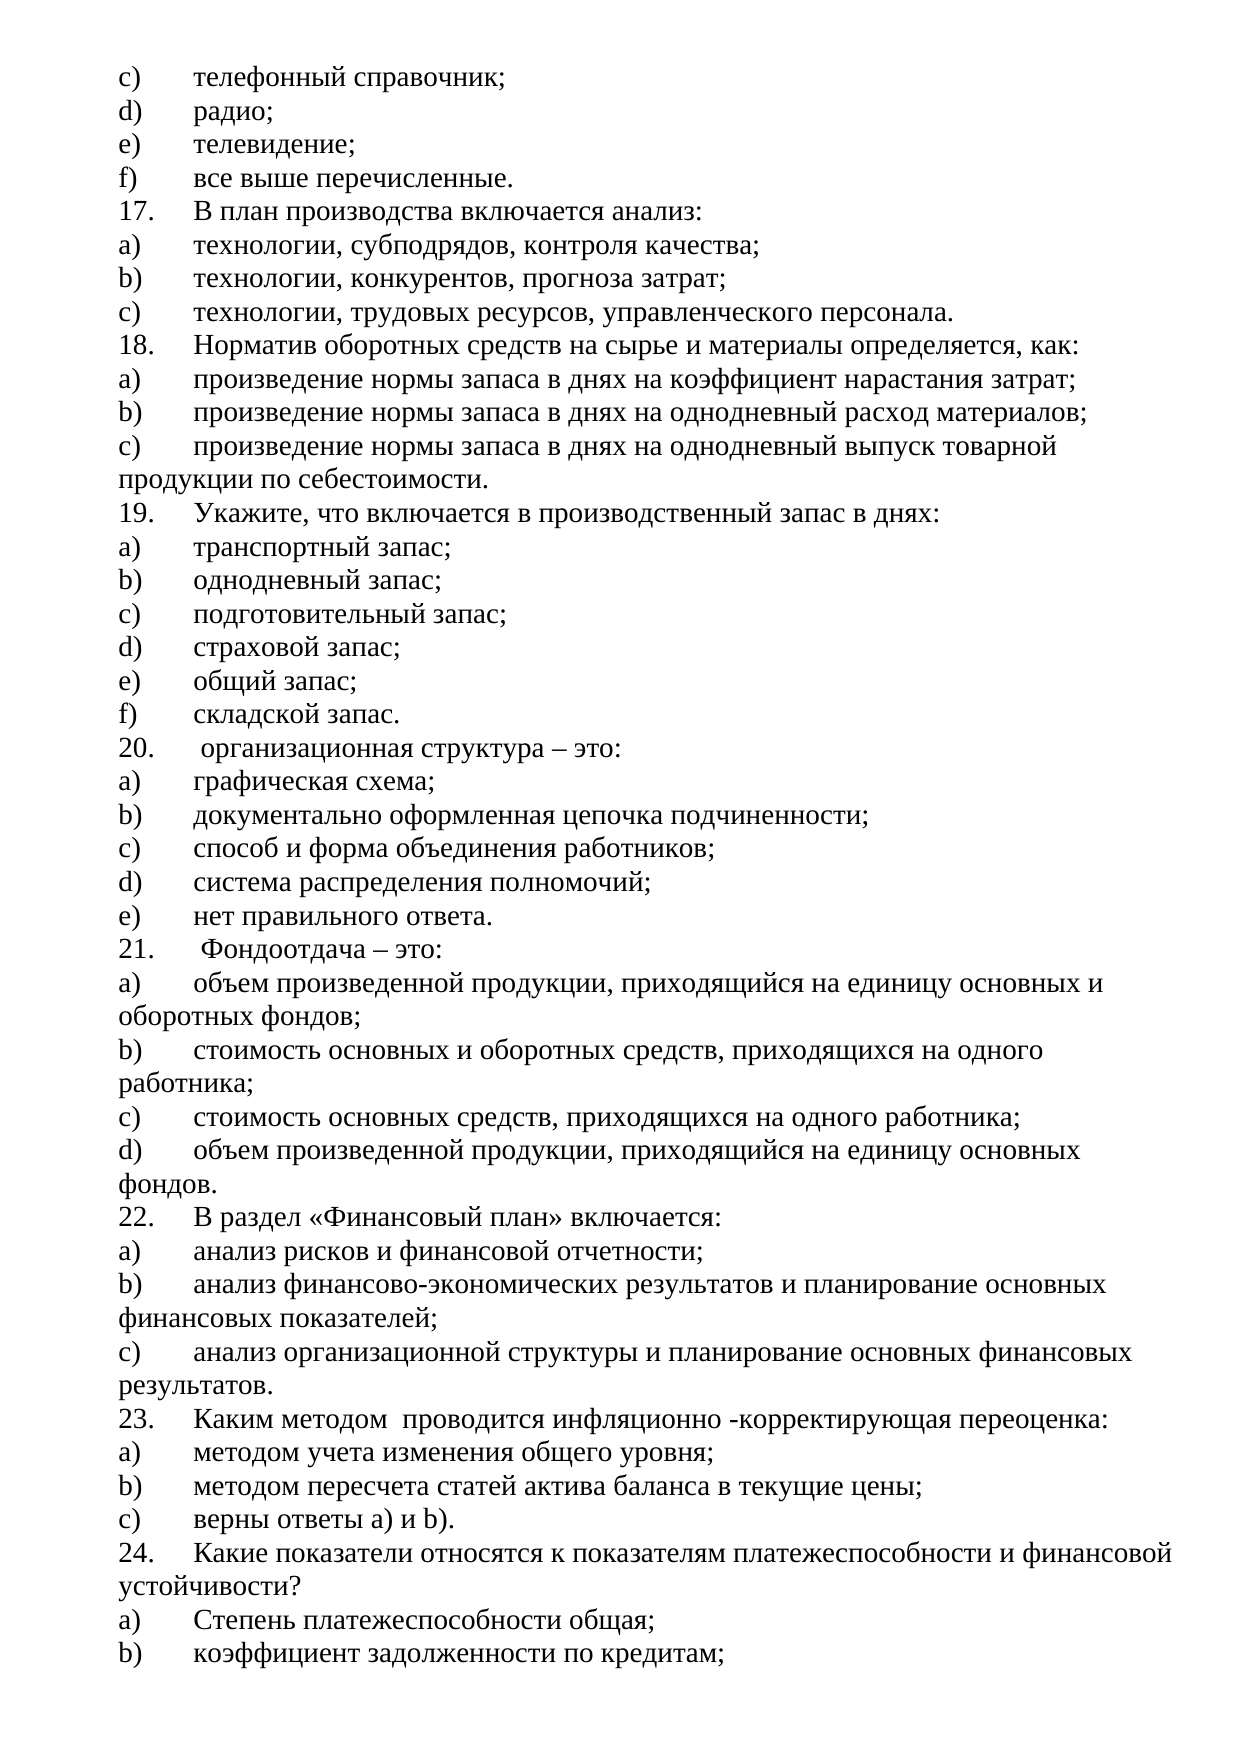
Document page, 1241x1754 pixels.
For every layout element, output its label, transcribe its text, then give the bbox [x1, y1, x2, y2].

text c) подготовительный запас; [118, 596, 1181, 629]
text 19. Укажите, что включается в производственный запас в днях: [118, 495, 1181, 529]
text b) однодневный запас; [118, 562, 1181, 596]
text c) анализ организационной структуры и планирование основных финансовых результатов. [118, 1334, 1181, 1401]
text 24. Какие показатели относятся к показателям платежеспособности и финансовой устойчивости? [118, 1535, 1181, 1602]
text d) объем произведенной продукции, приходящийся на единицу основных фондов. [118, 1132, 1181, 1199]
text b) стоимость основных и оборотных средств, приходящихся на одного работника; [118, 1032, 1181, 1099]
text a) технологии, субподрядов, контроля качества; [118, 227, 1181, 260]
text 22. В раздел «Финансовый план» включается: [118, 1199, 1181, 1233]
text d) система распределения полномочий; [118, 864, 1181, 898]
text c) верны ответы a) и b). [118, 1501, 1181, 1535]
text a) графическая схема; [118, 763, 1181, 797]
text a) транспортный запас; [118, 529, 1181, 562]
text a) методом учета изменения общего уровня; [118, 1434, 1181, 1468]
text d) радио; [118, 93, 1181, 126]
text c) технологии, трудовых ресурсов, управленческого персонала. [118, 294, 1181, 327]
text d) страховой запас; [118, 629, 1181, 663]
text c) телефонный справочник; [118, 59, 1181, 93]
text 21. Фондоотдача – это: [118, 931, 1181, 965]
text a) произведение нормы запаса в днях на коэффициент нарастания затрат; [118, 361, 1181, 394]
text e) нет правильного ответа. [118, 898, 1181, 931]
text c) стоимость основных средств, приходящихся на одного работника; [118, 1099, 1181, 1132]
text b) анализ финансово-экономических результатов и планирование основных финансовых показателей; [118, 1267, 1181, 1334]
text b) произведение нормы запаса в днях на однодневный расход материалов; [118, 394, 1181, 428]
text f) все выше перечисленные. [118, 160, 1181, 193]
text c) способ и форма объединения работников; [118, 831, 1181, 864]
text 17. В план производства включается анализ: [118, 193, 1181, 227]
text 20. организационная структура – это: [118, 730, 1181, 763]
text b) технологии, конкурентов, прогноза затрат; [118, 260, 1181, 294]
text a) Степень платежеспособности общая; [118, 1602, 1181, 1636]
text e) общий запас; [118, 663, 1181, 696]
text 23. Каким методом проводится инфляционно -корректирующая переоценка: [118, 1401, 1181, 1434]
text b) документально оформленная цепочка подчиненности; [118, 797, 1181, 831]
text b) методом пересчета статей актива баланса в текущие цены; [118, 1468, 1181, 1501]
text a) объем произведенной продукции, приходящийся на единицу основных и оборотных фондов; [118, 965, 1181, 1032]
text f) складской запас. [118, 696, 1181, 730]
text b) коэффициент задолженности по кредитам; [118, 1636, 1181, 1669]
text a) анализ рисков и финансовой отчетности; [118, 1233, 1181, 1267]
text 18. Норматив оборотных средств на сырье и материалы определяется, как: [118, 327, 1181, 361]
text c) произведение нормы запаса в днях на однодневный выпуск товарной продукции по себестоимости. [118, 428, 1181, 495]
text e) телевидение; [118, 126, 1181, 160]
